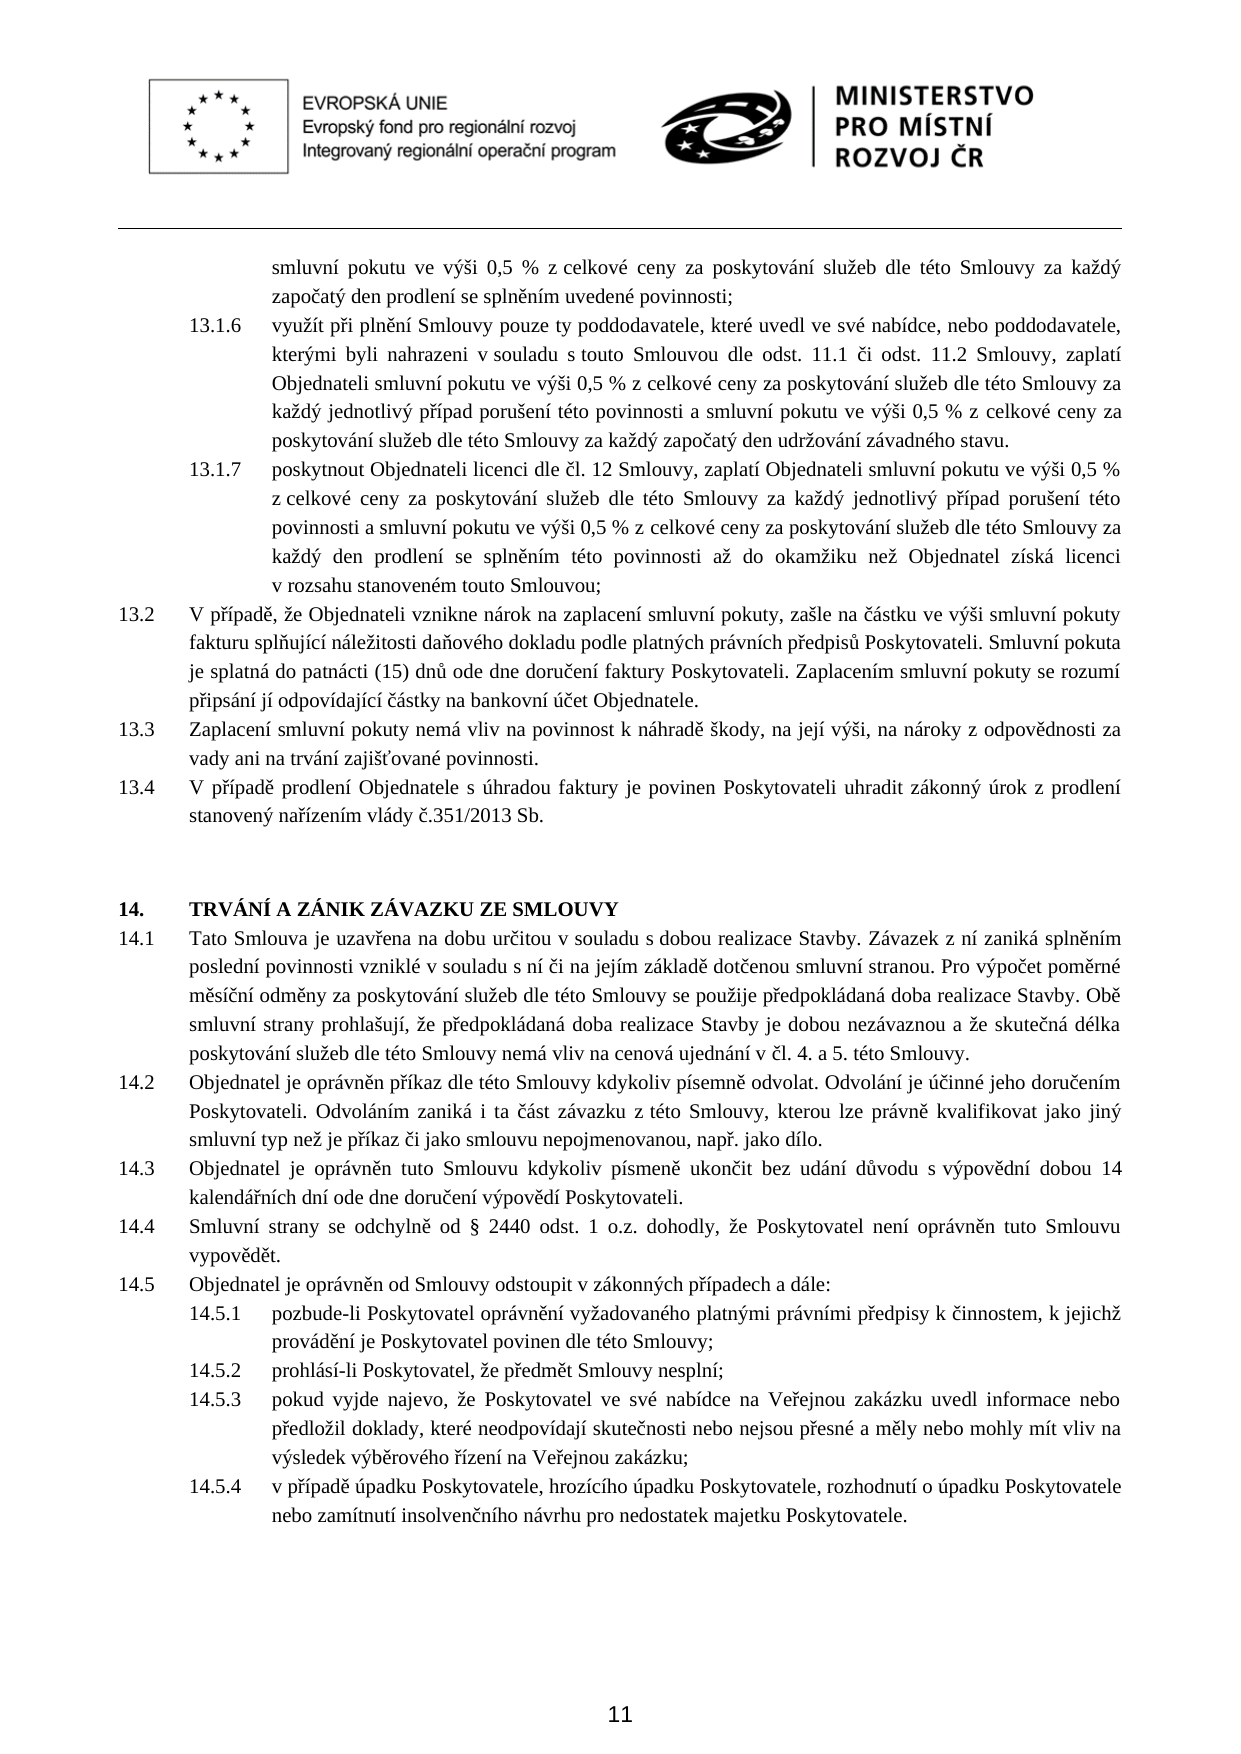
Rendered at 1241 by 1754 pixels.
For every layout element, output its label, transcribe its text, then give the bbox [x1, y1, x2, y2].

list poskytnout Objednateli licenci dle čl. 12 Smlouvy, zaplatí Objednateli smluvní pokutu ve výši 0,5 % z celkové ceny za poskytování služeb dle této Smlouvy za každý jednotlivý případ porušení této povinnosti a smluvní pokutu ve výši 0,5 % z celkové ceny za poskytování služeb dle této Smlouvy za každý den prodlení se splněním této povinnosti až do okamžiku než Objednatel získá licenci v rozsahu stanoveném touto Smlouvou; [189, 457, 1122, 597]
text TRVÁNÍ A zánik ZÁVAZKU ZE SMLOUVY [118, 897, 1122, 921]
text V případě, že Objednateli vznikne nárok na zaplacení smluvní pokuty, zašle na částku ve výši smluvní pokuty fakturu splňující náležitosti daňového dokladu podle platných právních předpisů Poskytovateli. Smluvní pokuta je splatná do patnácti (15) dnů ode dne doručení faktury Poskytovateli. Zaplacením smluvní pokuty se rozumí připsání jí odpovídající částky na bankovní účet Objednatele. [118, 601, 1122, 712]
list prohlásí-li Poskytovatel, že předmět Smlouvy nesplní; [189, 1358, 1122, 1382]
text Tato Smlouva je uzavřena na dobu určitou v souladu s dobou realizace Stavby. Závazek z ní zaniká splněním poslední povinnosti vzniklé v souladu s ní či na jejím základě dotčenou smluvní stranou. Pro výpočet poměrné měsíční odměny za poskytování služeb dle této Smlouvy se použije předpokládaná doba realizace Stavby. Obě smluvní strany prohlašují, že předpokládaná doba realizace Stavby je dobou nezávaznou a že skutečná délka poskytování služeb dle této Smlouvy nemá vliv na cenová ujednání v čl. 4. a 5. této Smlouvy. [118, 925, 1122, 1065]
text Zaplacení smluvní pokuty nemá vliv na povinnost k náhradě škody, na její výši, na nároky z odpovědnosti za vady ani na trvání zajišťované povinnosti. [118, 717, 1122, 770]
text V případě prodlení Objednatele s úhradou faktury je povinen Poskytovateli uhradit zákonný úrok z prodlení stanovený nařízením vlády č.351/2013 Sb. [118, 774, 1122, 827]
list v případě úpadku Poskytovatele, hrozícího úpadku Poskytovatele, rozhodnutí o úpadku Poskytovatele nebo zamítnutí insolvenčního návrhu pro nedostatek majetku Poskytovatele. [189, 1474, 1122, 1527]
list pokud vyjde najevo, že Poskytovatel ve své nabídce na Veřejnou zakázku uvedl informace nebo předložil doklady, které neodpovídají skutečnosti nebo nejsou přesné a měly nebo mohly mít vliv na výsledek výběrového řízení na Veřejnou zakázku; [189, 1387, 1122, 1469]
picture [118, 47, 1064, 205]
text Objednatel je oprávněn tuto Smlouvu kdykoliv písmeně ukončit bez udání důvodu s výpovědní dobou 14 kalendářních dní ode dne doručení výpovědí Poskytovateli. [118, 1156, 1122, 1209]
text Smluvní strany se odchylně od § 2440 odst. 1 o.z. dohodly, že Poskytovatel není oprávněn tuto Smlouvu vypovědět. [118, 1214, 1122, 1267]
text Objednatel je oprávněn od Smlouvy odstoupit v zákonných případech a dále: [118, 1272, 1122, 1296]
list pozbude-li Poskytovatel oprávnění vyžadovaného platnými právními předpisy k činnostem, k jejichž provádění je Poskytovatel povinen dle této Smlouvy; [189, 1301, 1122, 1353]
list využít při plnění Smlouvy pouze ty poddodavatele, které uvedl ve své nabídce, nebo poddodavatele, kterými byli nahrazeni v souladu s touto Smlouvou dle odst. 11.1 či odst. 11.2 Smlouvy, zaplatí Objednateli smluvní pokutu ve výši 0,5 % z celkové ceny za poskytování služeb dle této Smlouvy za každý jednotlivý případ porušení této povinnosti a smluvní pokutu ve výši 0,5 % z celkové ceny za poskytování služeb dle této Smlouvy za každý započatý den udržování závadného stavu. [189, 313, 1122, 452]
text Objednatel je oprávněn příkaz dle této Smlouvy kdykoliv písemně odvolat. Odvolání je účinné jeho doručením Poskytovateli. Odvoláním zaniká i ta část závazku z této Smlouvy, kterou lze právně kvalifikovat jako jiný smluvní typ než je příkaz či jako smlouvu nepojmenovanou, např. jako dílo. [118, 1070, 1122, 1151]
